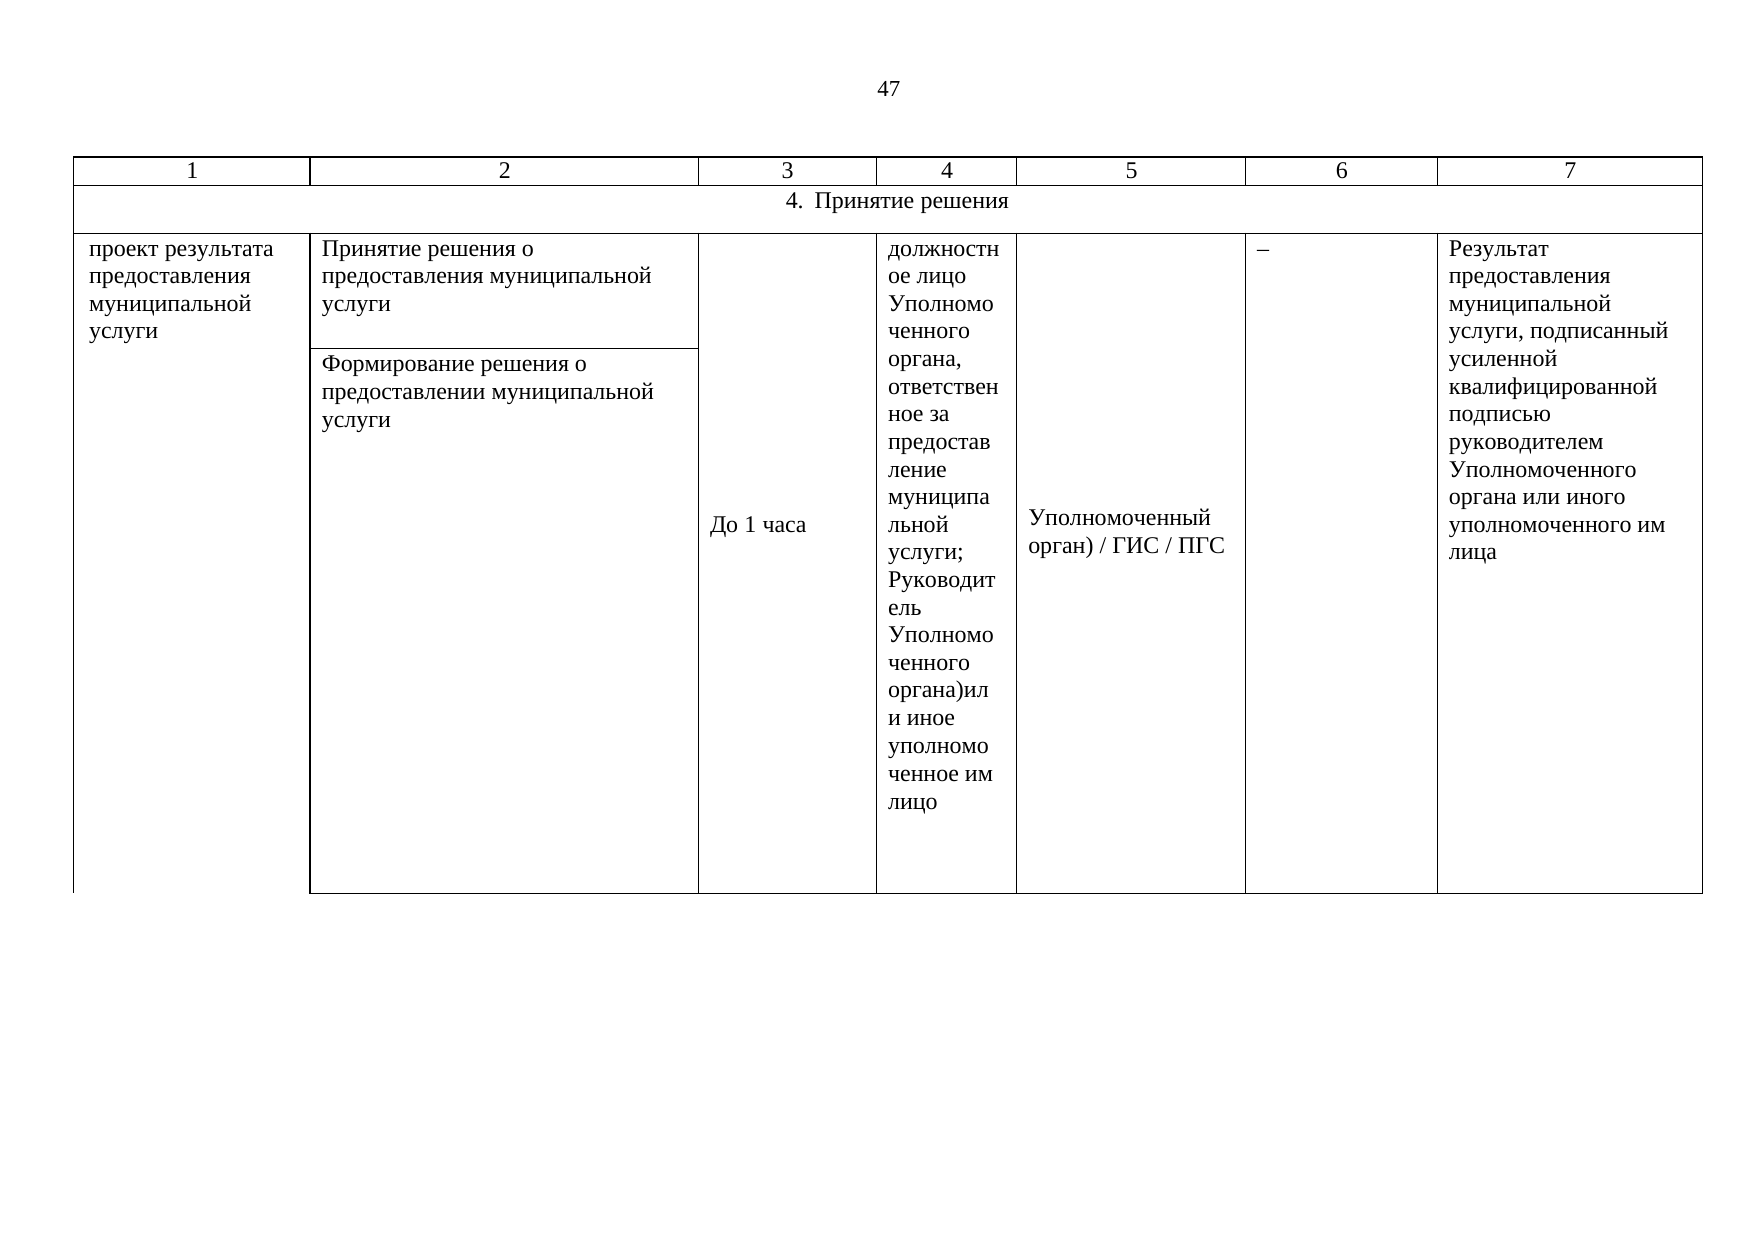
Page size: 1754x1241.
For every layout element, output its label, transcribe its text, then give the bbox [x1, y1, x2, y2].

table_header 6 [1246, 158, 1437, 185]
table_cell Уполномоченный орган) / ГИС / ПГС [1017, 234, 1245, 893]
table_header 2 [311, 158, 698, 185]
table_header 3 [699, 158, 876, 185]
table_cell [1438, 234, 1702, 893]
table_header 4 [877, 158, 1016, 185]
table_cell До 1 часа [699, 234, 876, 893]
table_cell проект результата предоставления муниципальной услуги [74, 234, 309, 893]
table_cell Формирование решения о предоставлении муниципальной услуги [311, 349, 698, 893]
table_cell – [1246, 234, 1437, 893]
table_header 5 [1017, 158, 1245, 185]
table_cell должностн ое лицо Уполномо ченного органа, ответствен ное за предостав ление муниципа льной услуги; Руководит ель Уполномо ченного органа)ил и иное уполномо ченное им лицо [877, 234, 1016, 893]
table_header 7 [1438, 158, 1702, 185]
table_cell Принятие решения о предоставления муниципальной услуги [311, 234, 698, 348]
table_cell 4. Принятие решения [74, 186, 1702, 233]
table_header 1 [74, 158, 309, 185]
